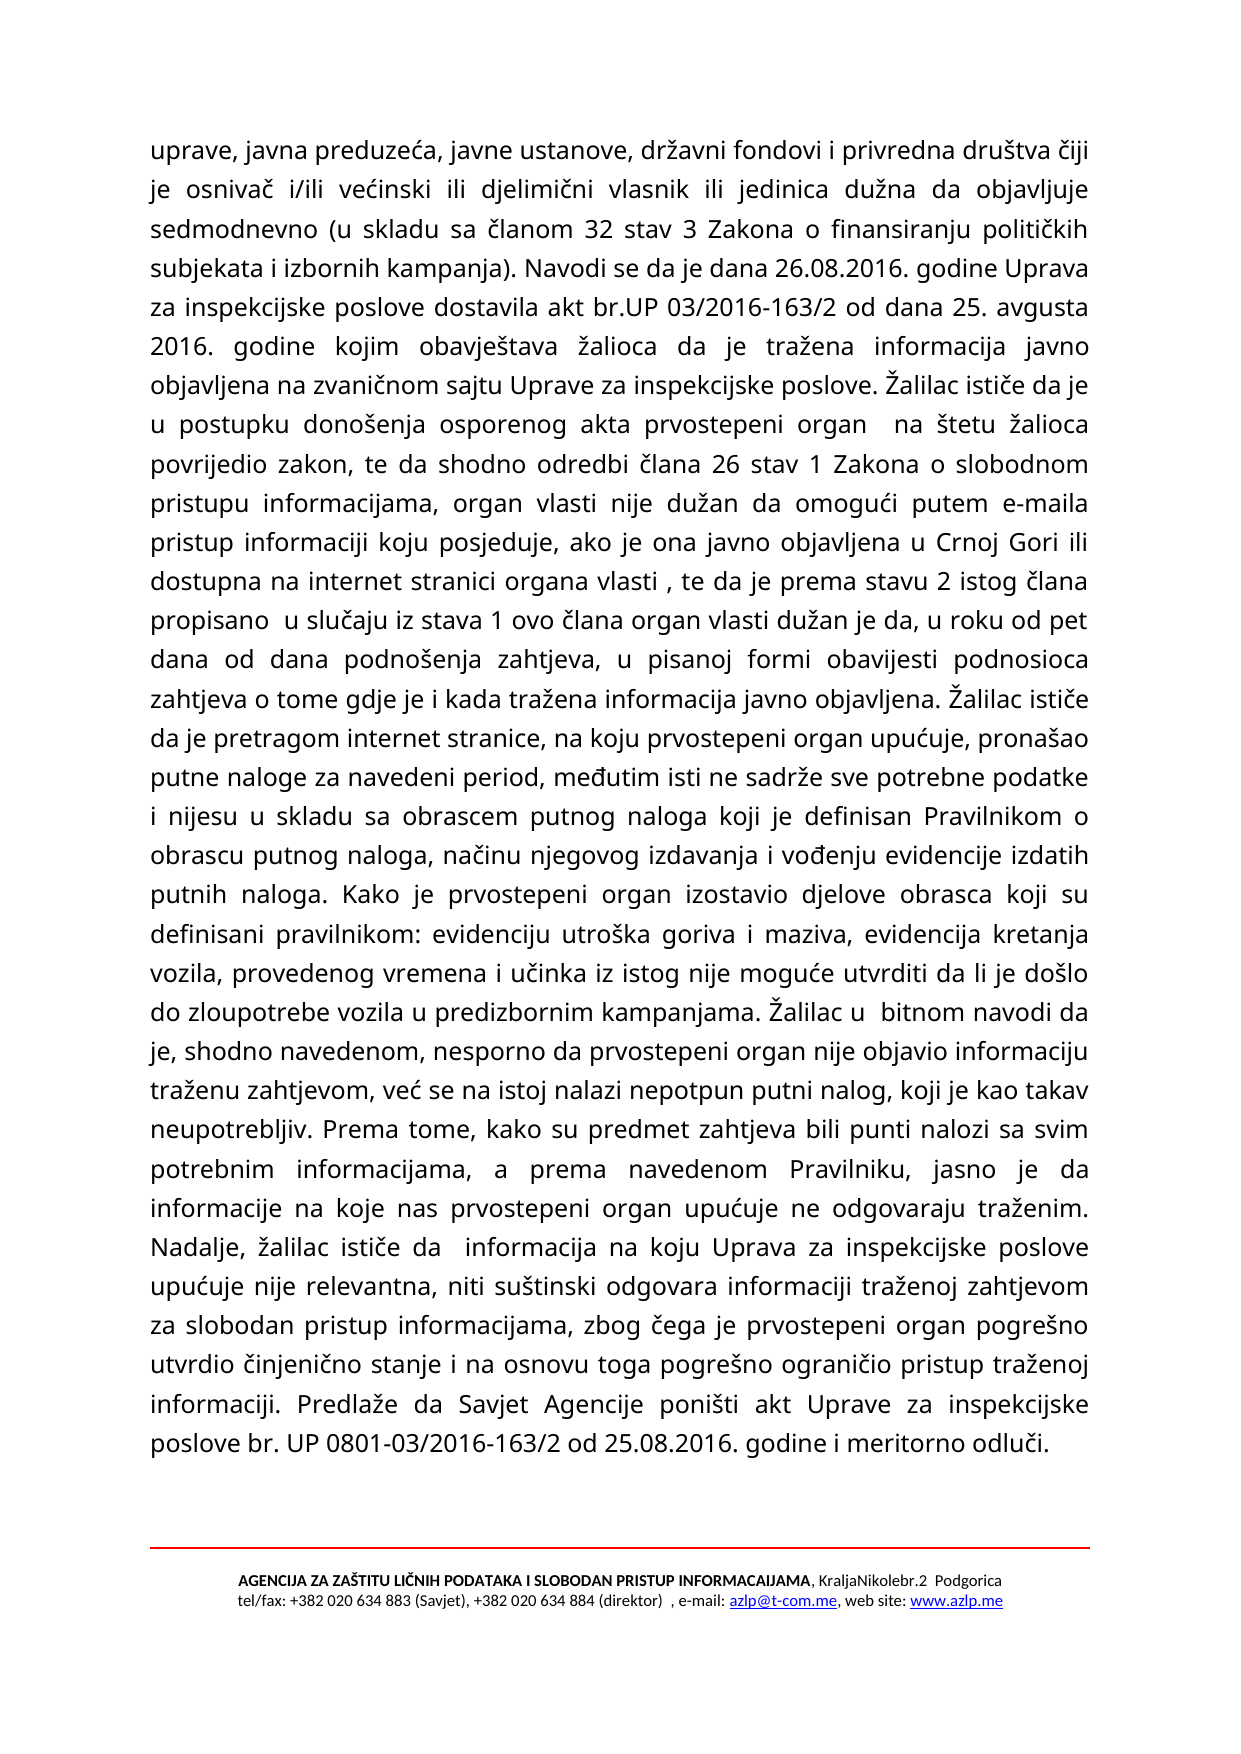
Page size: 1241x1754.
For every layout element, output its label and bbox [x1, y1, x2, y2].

text [150, 133, 1090, 1459]
